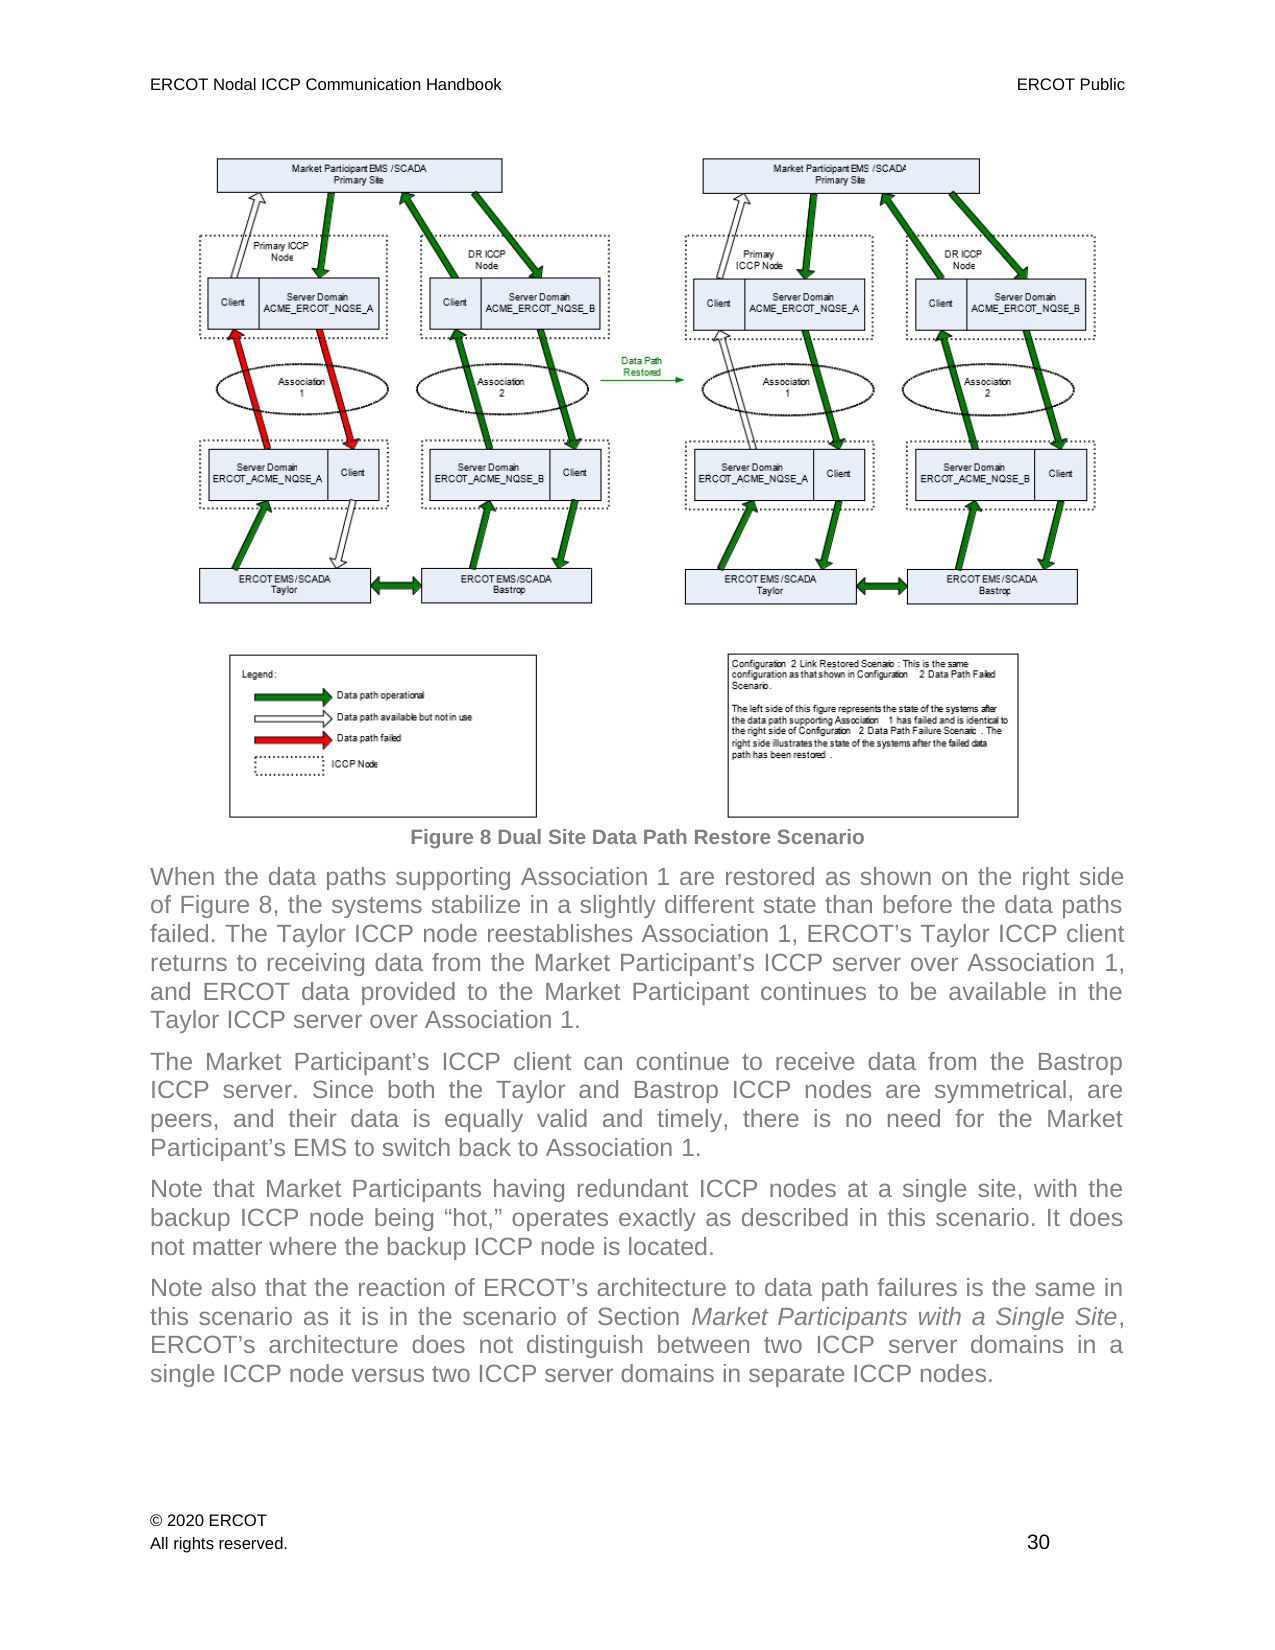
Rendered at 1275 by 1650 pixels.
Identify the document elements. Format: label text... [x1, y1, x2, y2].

text Note that Market Participants having redundant ICCP nodes at a single site, with the backup ICCP node being “hot,” operates exactly as described in this scenario. It does not matter where the backup ICCP node is located. [150, 1174, 1125, 1260]
text When the data paths supporting Association 1 are restored as shown on the right side of Figure 8, the systems stabilize in a slightly different state than before the data paths failed. The Taylor ICCP node reestablishes Association 1, ERCOT’s Taylor ICCP client returns to receiving data from the Market Participant’s ICCP server over Association 1, and ERCOT data provided to the Market Participant continues to be available in the Taylor ICCP server over Association 1. [150, 862, 1125, 1034]
picture [171, 150, 1104, 826]
text The Market Participant’s ICCP client can continue to receive data from the Bastrop ICCP server. Since both the Taylor and Bastrop ICCP nodes are symmetrical, are peers, and their data is equally valid and timely, there is no need for the Market Participant’s EMS to switch back to Association 1. [150, 1047, 1125, 1162]
text Note also that the reaction of ERCOT’s architecture to data path failures is the same in this scenario as it is in the scenario of Section Market Participants with a Single Site, ERCOT’s architecture does not distinguish between two ICCP server domains in a single ICCP node versus two ICCP server domains in separate ICCP nodes. [150, 1273, 1125, 1388]
